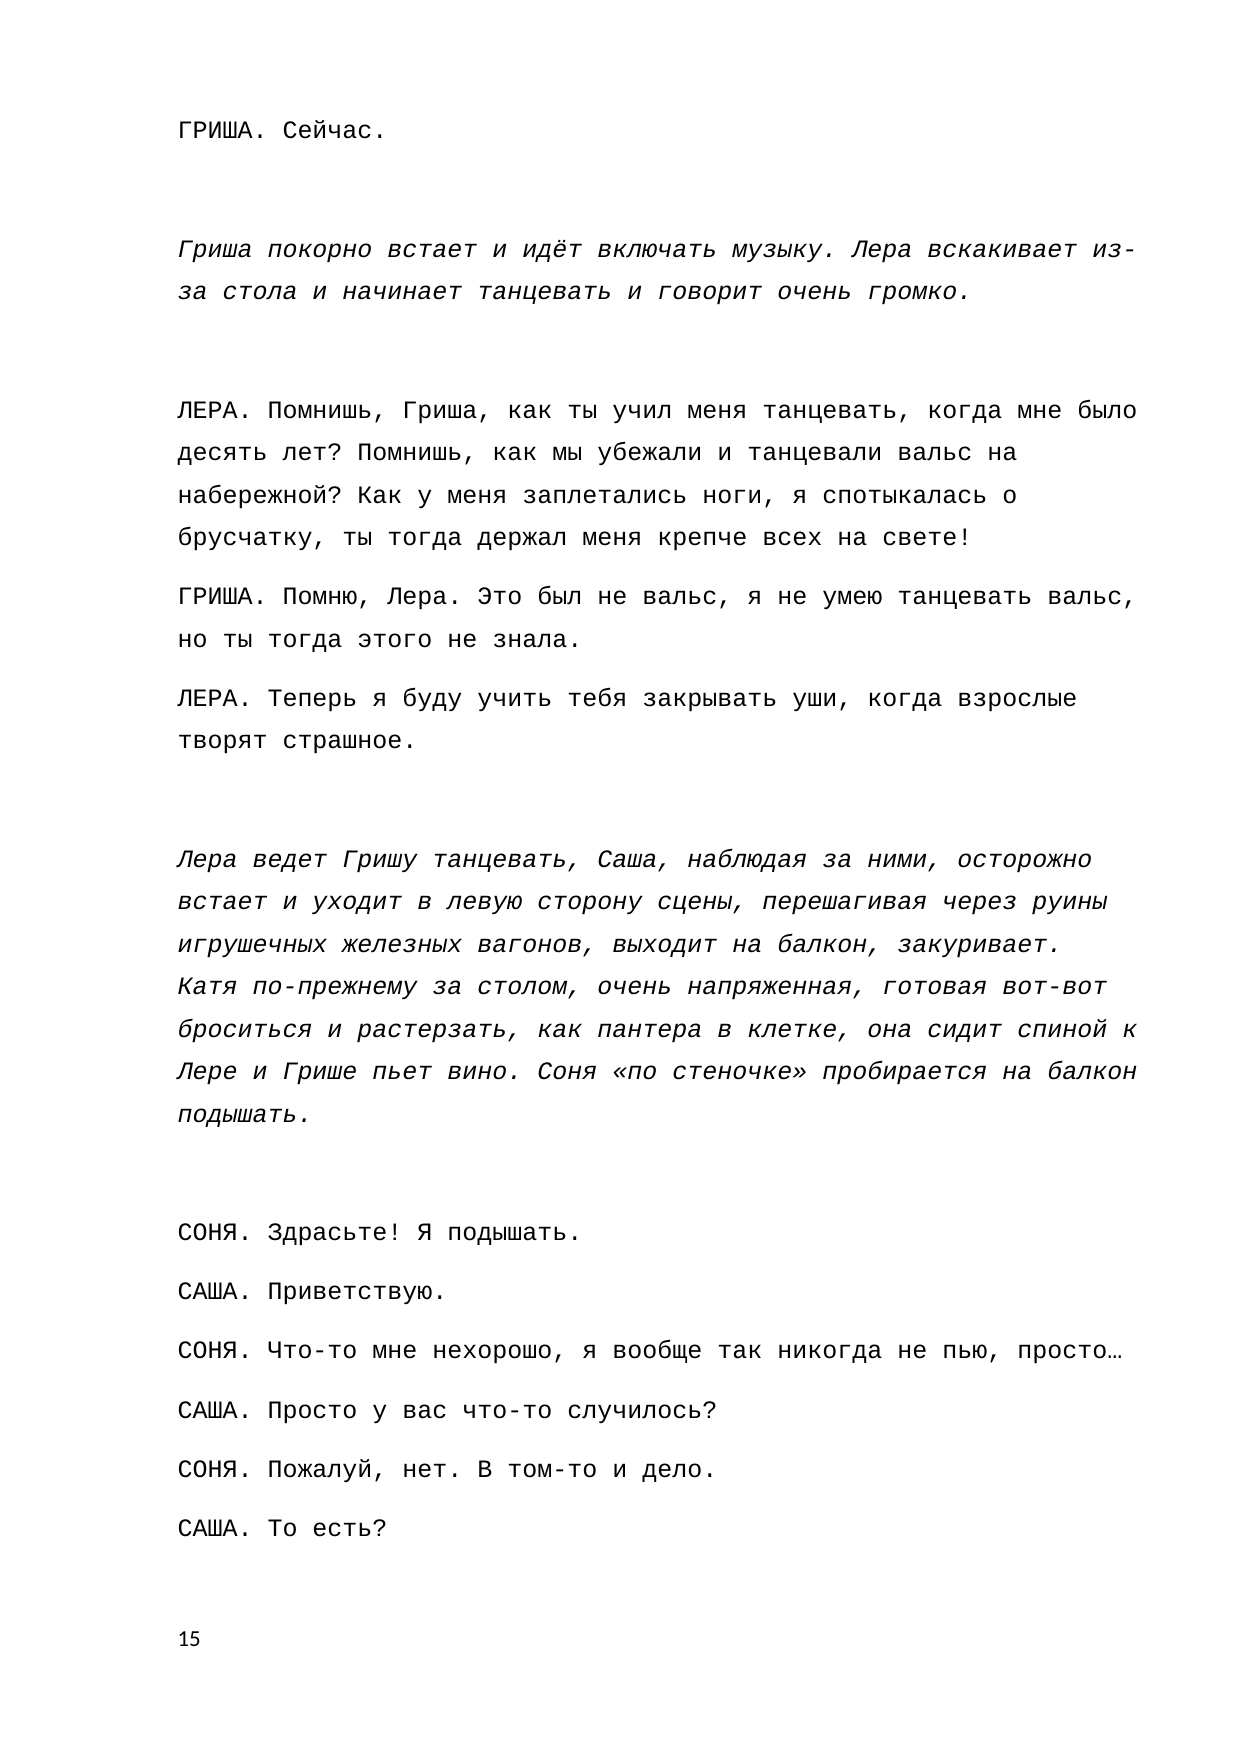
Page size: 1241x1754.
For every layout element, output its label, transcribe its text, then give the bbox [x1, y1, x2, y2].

text СОНЯ. Пожалуй, нет. В том-то и дело. [177, 1456, 1152, 1485]
text САША. То есть? [177, 1516, 1152, 1544]
text ГРИША. Помню, Лера. Это был не вальс, я не умею танцевать вальс, но ты тогда этого не знала. [177, 584, 1152, 655]
text ЛЕРА. Теперь я буду учить тебя закрывать уши, когда взрослые творят страшное. [177, 686, 1152, 756]
text СОНЯ. Что-то мне нехорошо, я вообще так никогда не пью, просто… [177, 1338, 1152, 1366]
text ГРИША. Сейчас. [177, 118, 1152, 146]
text Гриша покорно встает и идёт включать музыку. Лера вскакивает из-за стола и начинает танцевать и говорит очень громко. [177, 236, 1152, 307]
text Лера ведет Гришу танцевать, Саша, наблюдая за ними, осторожно встает и уходит в левую сторону сцены, перешагивая через руины игрушечных железных вагонов, выходит на балкон, закуривает. Катя по-прежнему за столом, очень напряженная, готовая вот-вот броситься и растерзать, как пантера в клетке, она сидит спиной к Лере и Грише пьет вино. Соня «по стеночке» пробирается на балкон подышать. [177, 846, 1152, 1130]
text САША. Приветствую. [177, 1279, 1152, 1307]
text ЛЕРА. Помнишь, Гриша, как ты учил меня танцевать, когда мне было десять лет? Помнишь, как мы убежали и танцевали вальс на набережной? Как у меня заплетались ноги, я спотыкалась о брусчатку, ты тогда держал меня крепче всех на свете! [177, 397, 1152, 553]
text СОНЯ. Здрасьте! Я подышать. [177, 1220, 1152, 1248]
text САША. Просто у вас что-то случилось? [177, 1397, 1152, 1426]
